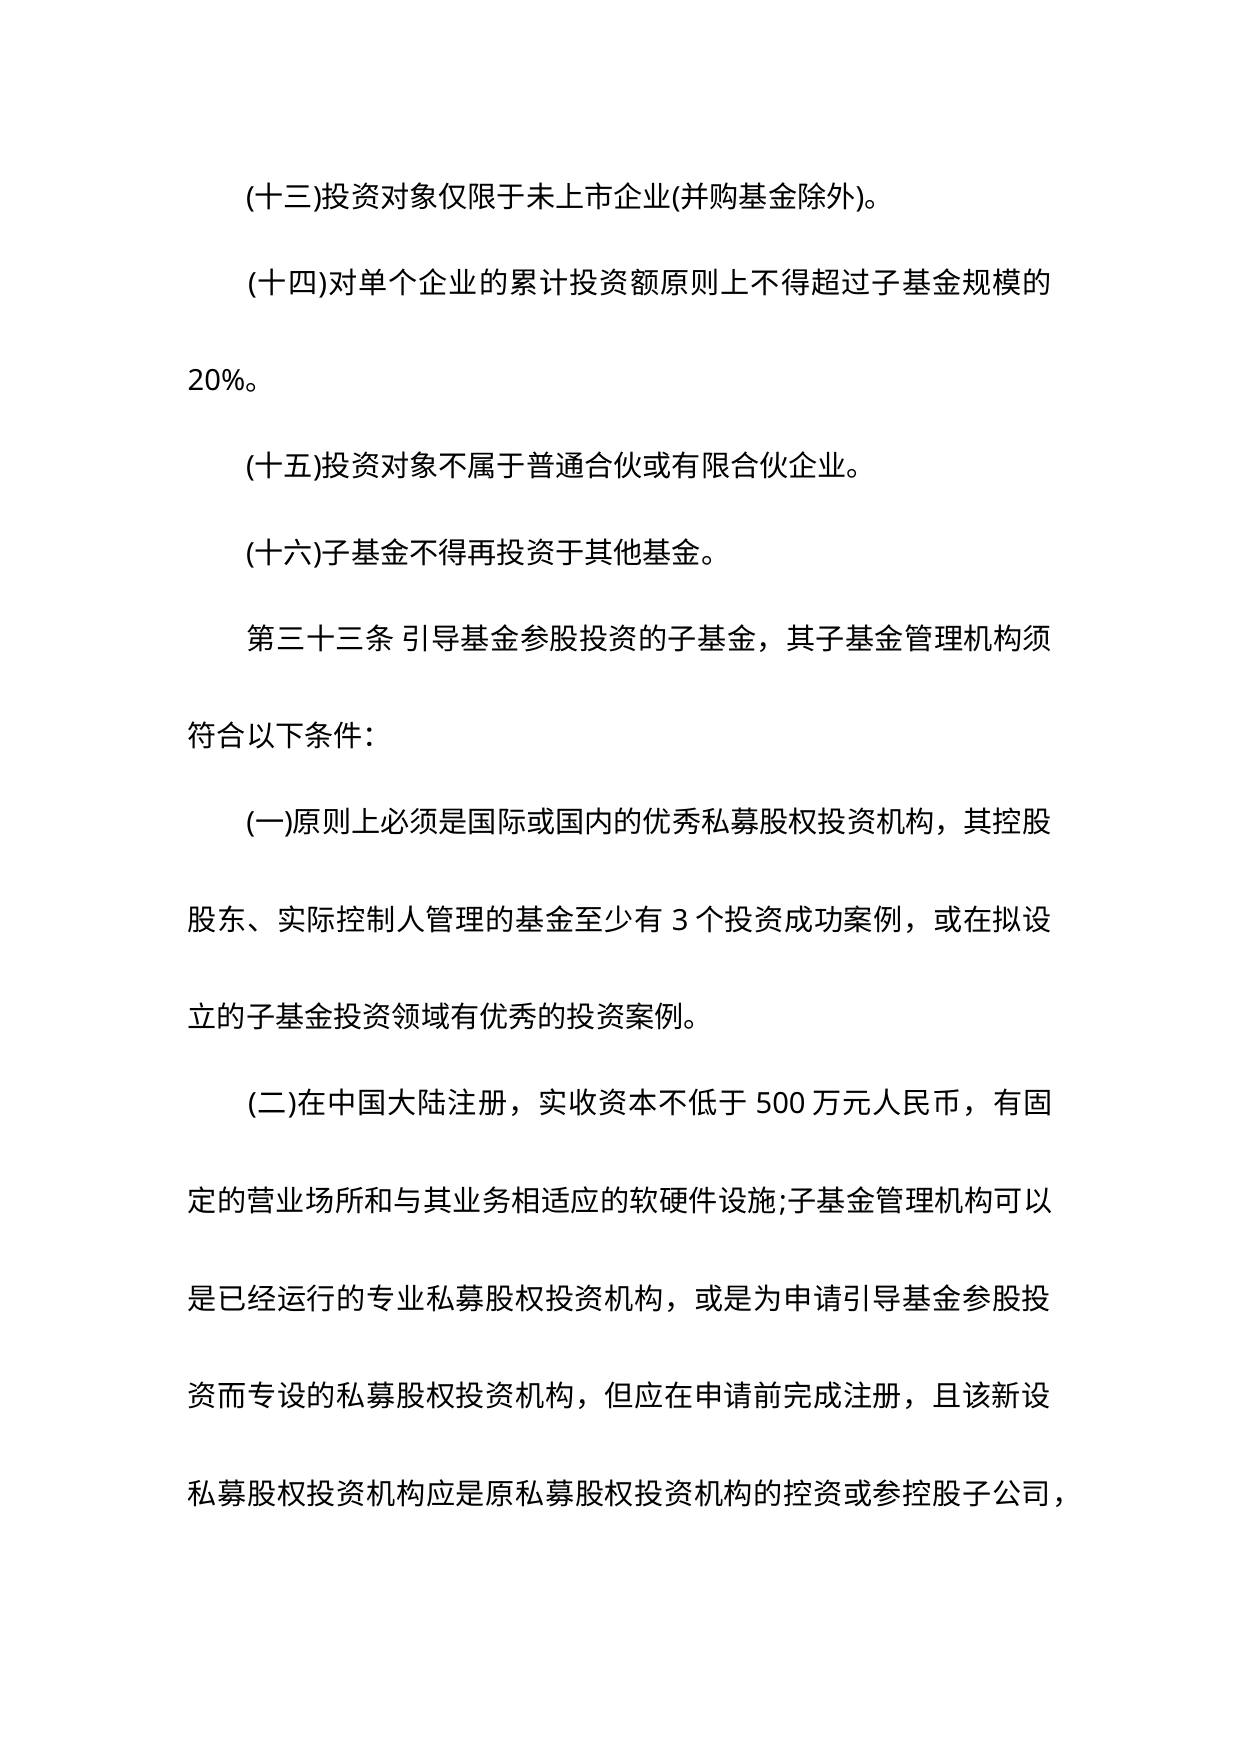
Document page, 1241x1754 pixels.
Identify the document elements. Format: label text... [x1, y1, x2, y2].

text (十六)子基金不得再投资于其他基金。 [187, 518, 1053, 583]
text 第三十三条 引导基金参股投资的子基金，其子基金管理机构须符合以下条件： [187, 604, 1053, 767]
text (十四)对单个企业的累计投资额原则上不得超过子基金规模的20%。 [187, 248, 1053, 411]
text (十三)投资对象仅限于未上市企业(并购基金除外)。 [187, 162, 1053, 227]
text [187, 1069, 1053, 1524]
text (一)原则上必须是国际或国内的优秀私募股权投资机构，其控股股东、实际控制人管理的基金至少有3个投资成功案例，或在拟设立的子基金投资领域有优秀的投资案例。 [187, 788, 1053, 1048]
text (十五)投资对象不属于普通合伙或有限合伙企业。 [187, 432, 1053, 497]
